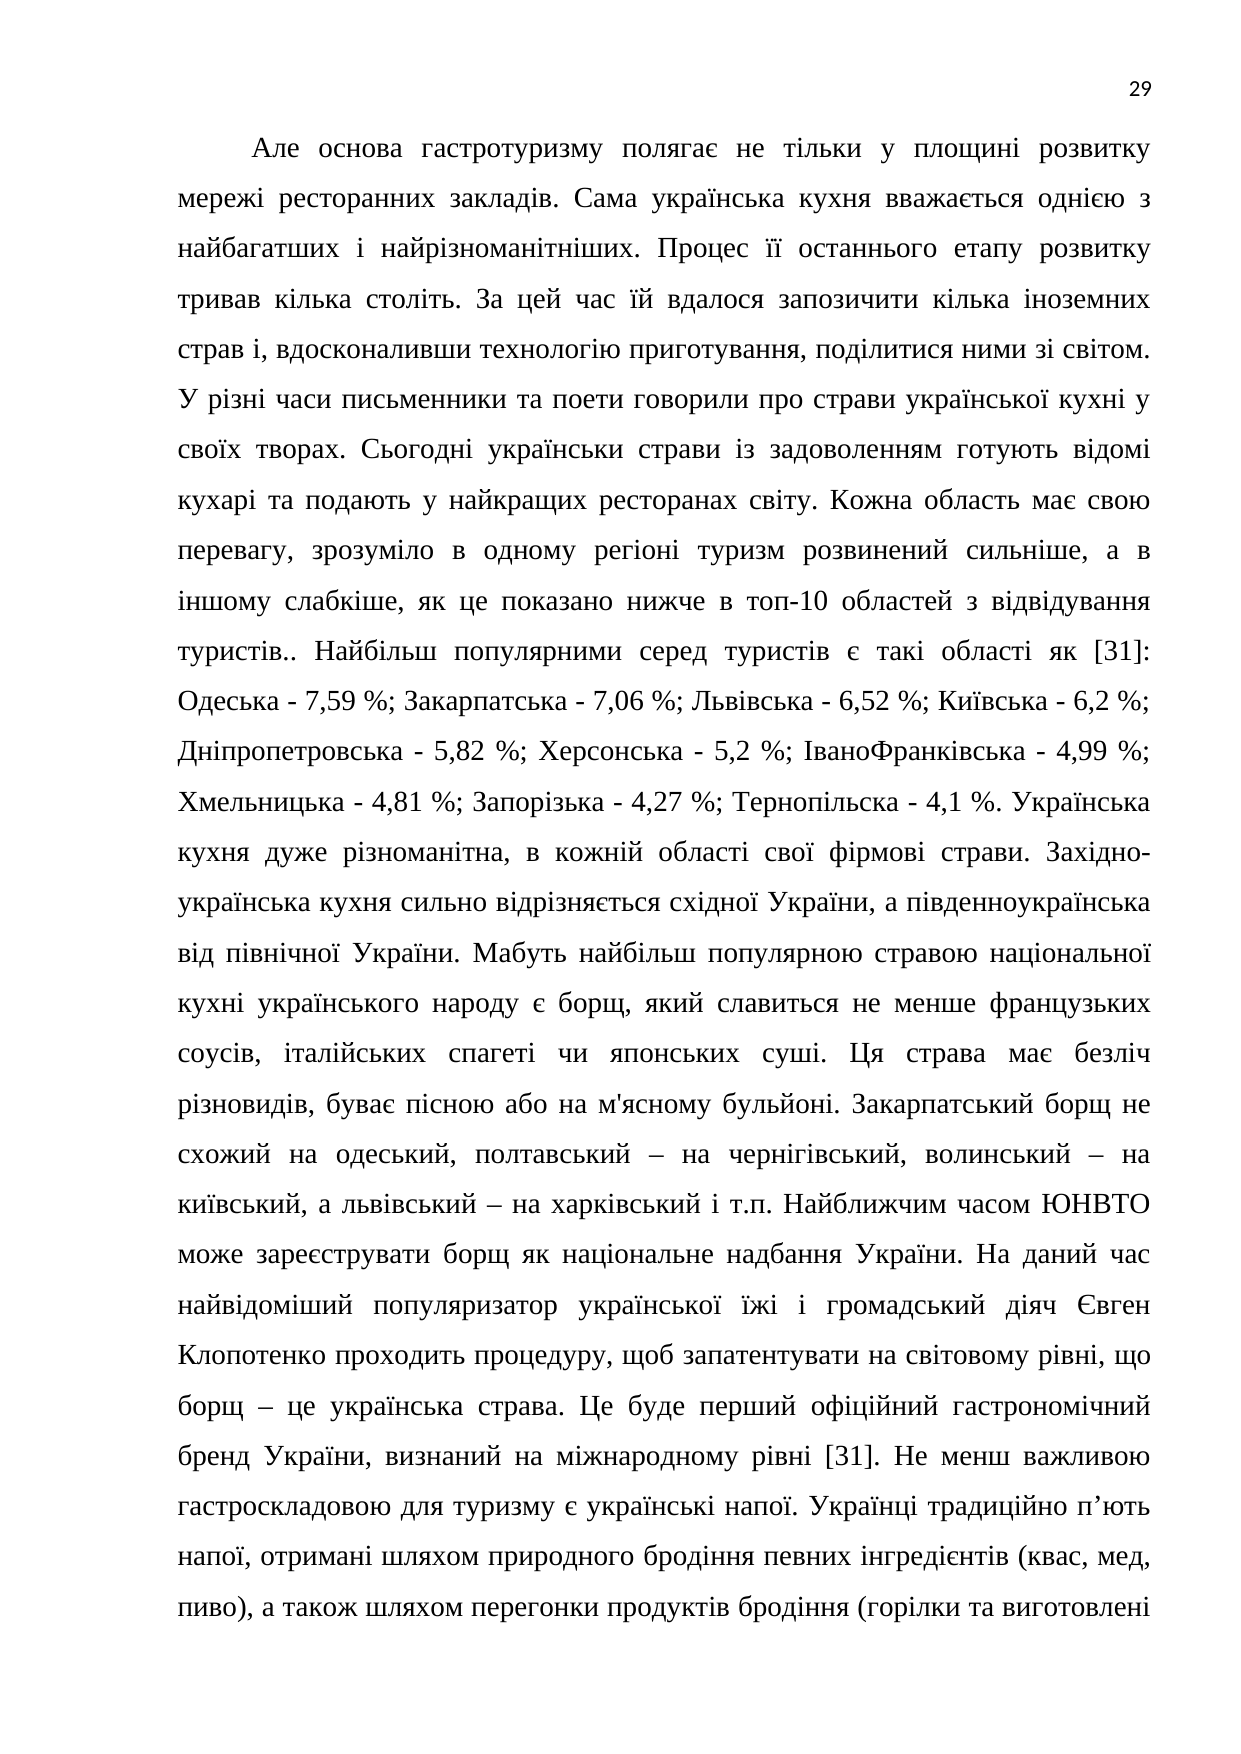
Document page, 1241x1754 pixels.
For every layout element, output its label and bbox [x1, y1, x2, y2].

list [177, 130, 1152, 1622]
